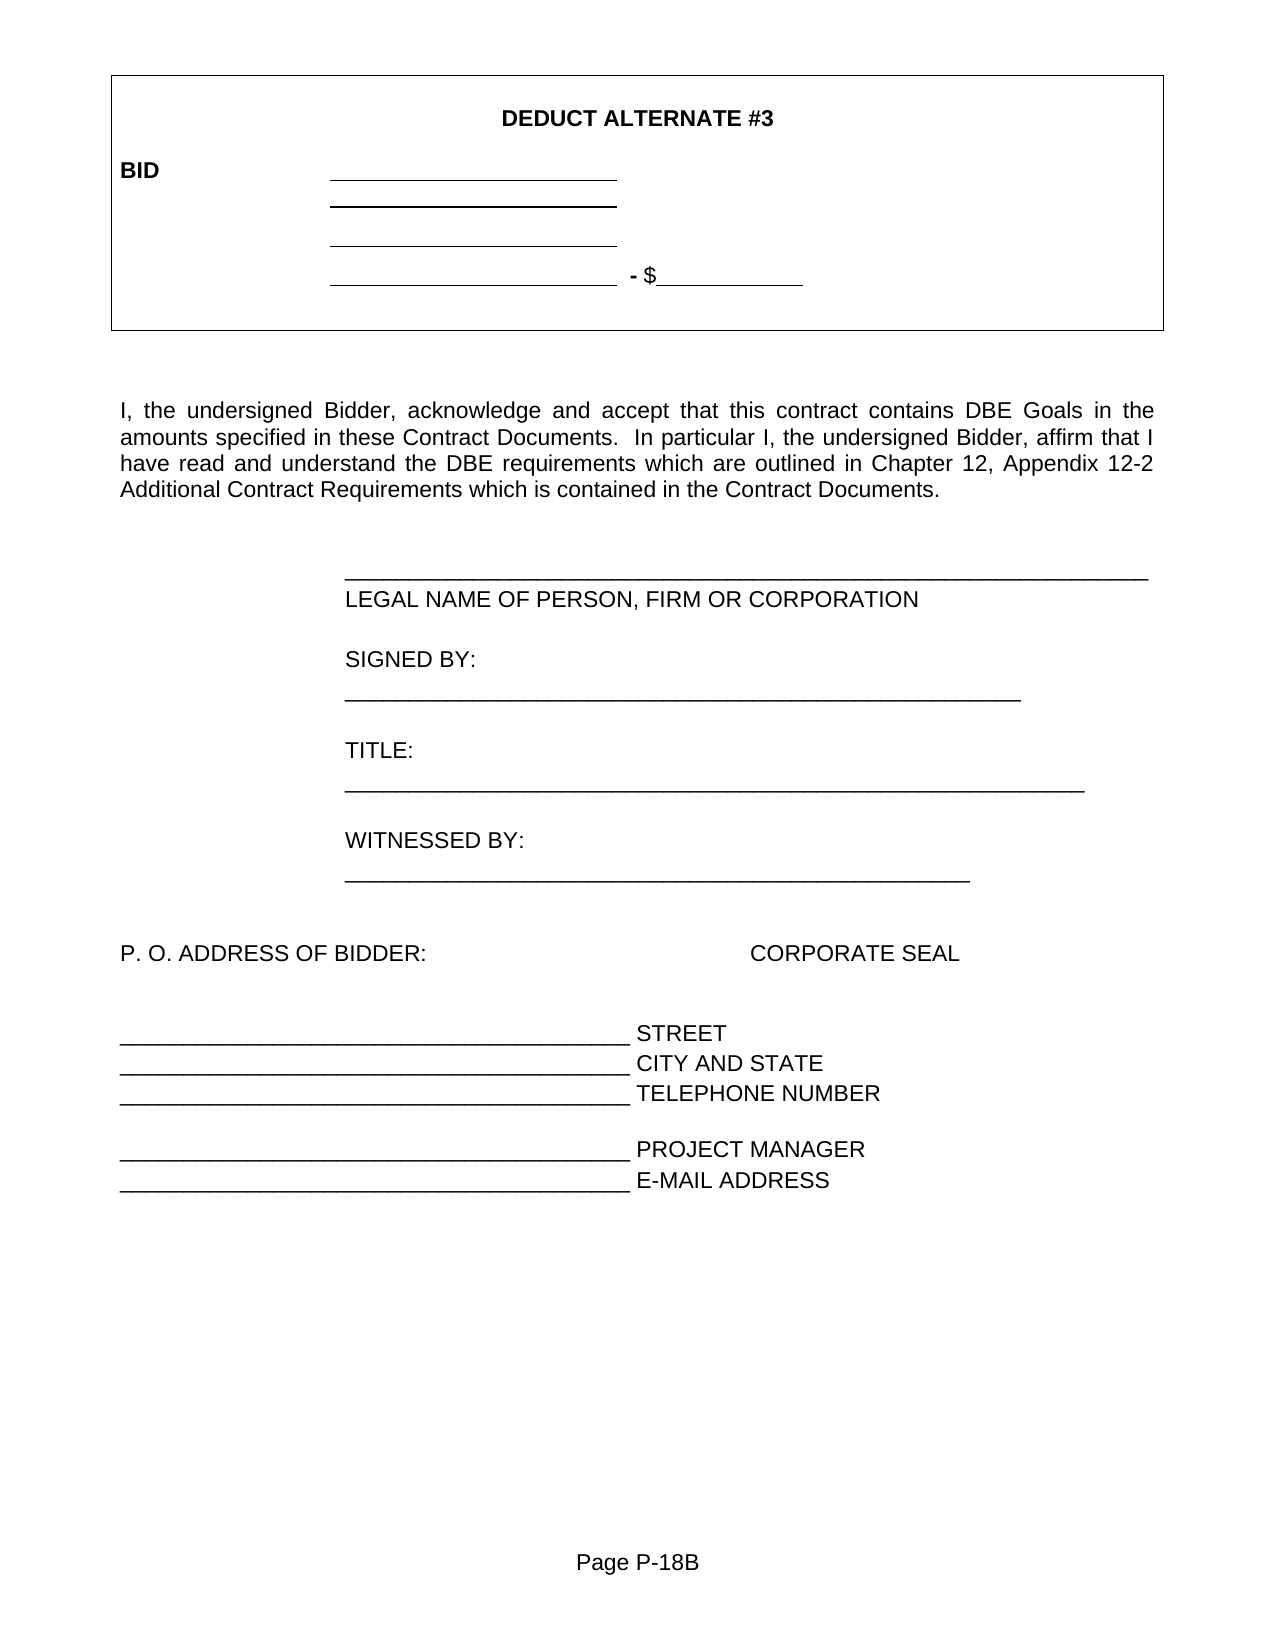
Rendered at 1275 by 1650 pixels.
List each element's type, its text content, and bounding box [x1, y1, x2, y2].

text ________________________________________ E-MAIL ADDRESS [120, 1167, 1155, 1193]
text ________________________________________ CITY AND STATE [120, 1050, 1155, 1076]
text ________________________________________ STREET [120, 1019, 1155, 1046]
text ________________________________________ PROJECT MANAGER [120, 1136, 1155, 1163]
text BID [120, 157, 1155, 183]
text DEDUCT ALTERNATE #3 [120, 104, 1155, 131]
text WITNESSED BY: _________________________________________________ [345, 827, 1155, 884]
text P. O. ADDRESS OF BIDDER: CORPORATE SEAL [120, 940, 1155, 967]
text _______________________________________________________________ [345, 555, 1155, 582]
text SIGNED BY: _____________________________________________________ [345, 646, 1155, 703]
text I, the undersigned Bidder, acknowledge and accept that this contract contains DBE Goals in the amounts specified in these Contract Documents. In particular I, the undersigned Bidder, affirm that I have read and understand the DBE requirements which are outlined in Chapter 12, Appendix 12-2 Additional Contract Requirements which is contained in the Contract Documents. [120, 397, 1155, 503]
text ________________________________________ TELEPHONE NUMBER [120, 1080, 1155, 1106]
text LEGAL NAME OF PERSON, FIRM OR CORPORATION [345, 586, 1155, 612]
text - $ [112, 259, 1163, 289]
text TITLE: __________________________________________________________ [345, 737, 1155, 793]
